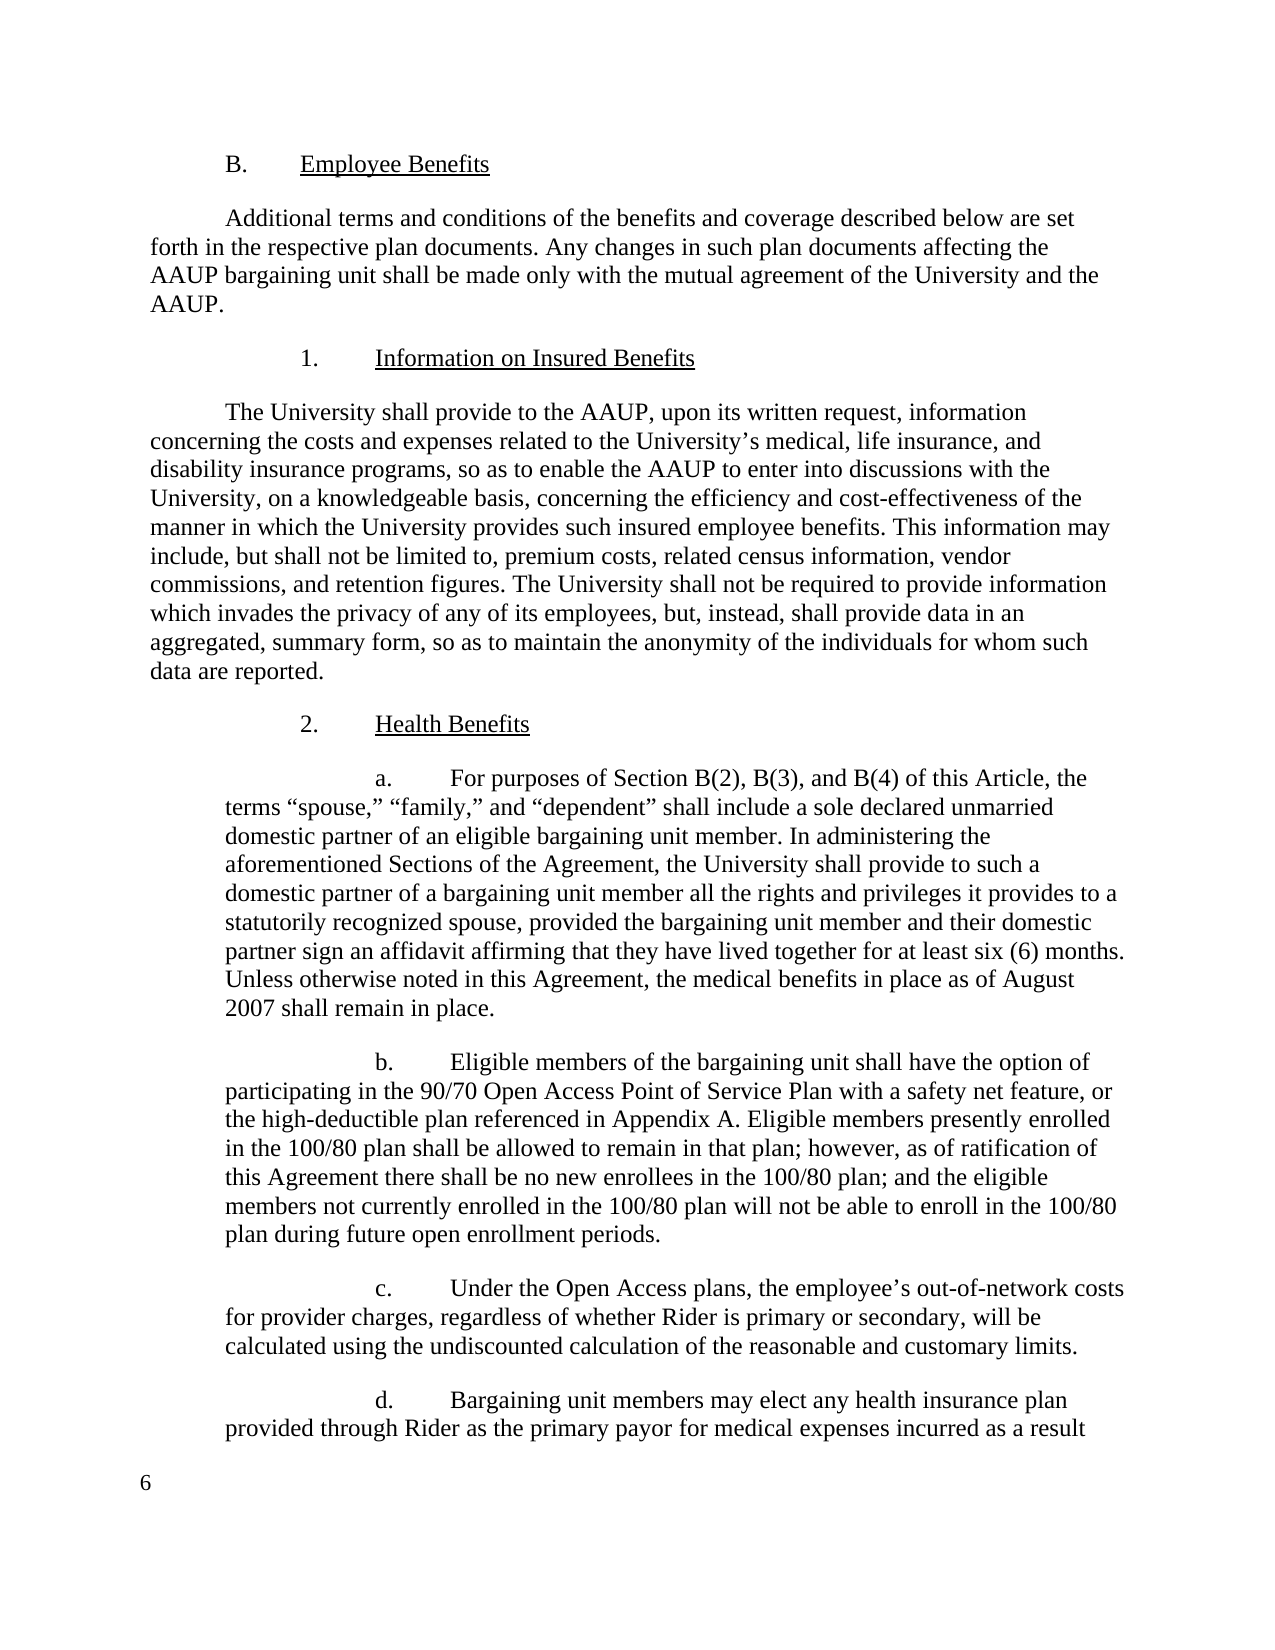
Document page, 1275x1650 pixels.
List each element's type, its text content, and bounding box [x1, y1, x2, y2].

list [225, 1385, 1112, 1442]
list For purposes of Section B(2), B(3), and B(4) of this Article, the terms “spouse,” “family,” and “dependent” shall include a sole declared unmarried domestic partner of an eligible bargaining unit member. In administering the aforementioned Sections of the Agreement, the University shall provide to such a domestic partner of a bargaining unit member all the rights and privileges it provides to a statutorily recognized spouse, provided the bargaining unit member and their domestic partner sign an affidavit affirming that they have lived together for at least six (6) months. Unless otherwise noted in this Agreement, the medical benefits in place as of August 2007 shall remain in place. [225, 763, 1125, 1022]
list Eligible members of the bargaining unit shall have the option of participating in the 90/70 Open Access Point of Service Plan with a safety net feature, or the high-deductible plan referenced in Appendix A. Eligible members presently enrolled in the 100/80 plan shall be allowed to remain in that plan; however, as of ratification of this Agreement there shall be no new enrollees in the 100/80 plan; and the eligible members not currently enrolled in the 100/80 plan will not be able to enroll in the 100/80 plan during future open enrollment periods. [225, 1047, 1117, 1248]
list Information on Insured Benefits [300, 343, 1137, 372]
list Under the Open Access plans, the employee’s out-of-network costs for provider charges, regardless of whether Rider is primary or secondary, will be calculated using the undiscounted calculation of the reasonable and customary limits. [225, 1273, 1124, 1360]
text The University shall provide to the AAUP, upon its written request, information concerning the costs and expenses related to the University’s medical, life insurance, and disability insurance programs, so as to enable the AAUP to enter into discussions with the University, on a knowledgeable basis, concerning the efficiency and cost-effectiveness of the manner in which the University provides such insured employee benefits. This information may include, but shall not be limited to, premium costs, related census information, vendor commissions, and retention figures. The University shall not be required to provide information which invades the privacy of any of its employees, but, instead, shall provide data in an aggregated, summary form, so as to maintain the anonymity of the individuals for whom such data are reported. [150, 397, 1124, 684]
list Health Benefits [300, 709, 1137, 738]
list Employee Benefits [225, 149, 1137, 178]
text Additional terms and conditions of the benefits and coverage described below are set forth in the respective plan documents. Any changes in such plan documents affecting the AAUP bargaining unit shall be made only with the mutual agreement of the University and the AAUP. [150, 203, 1123, 318]
